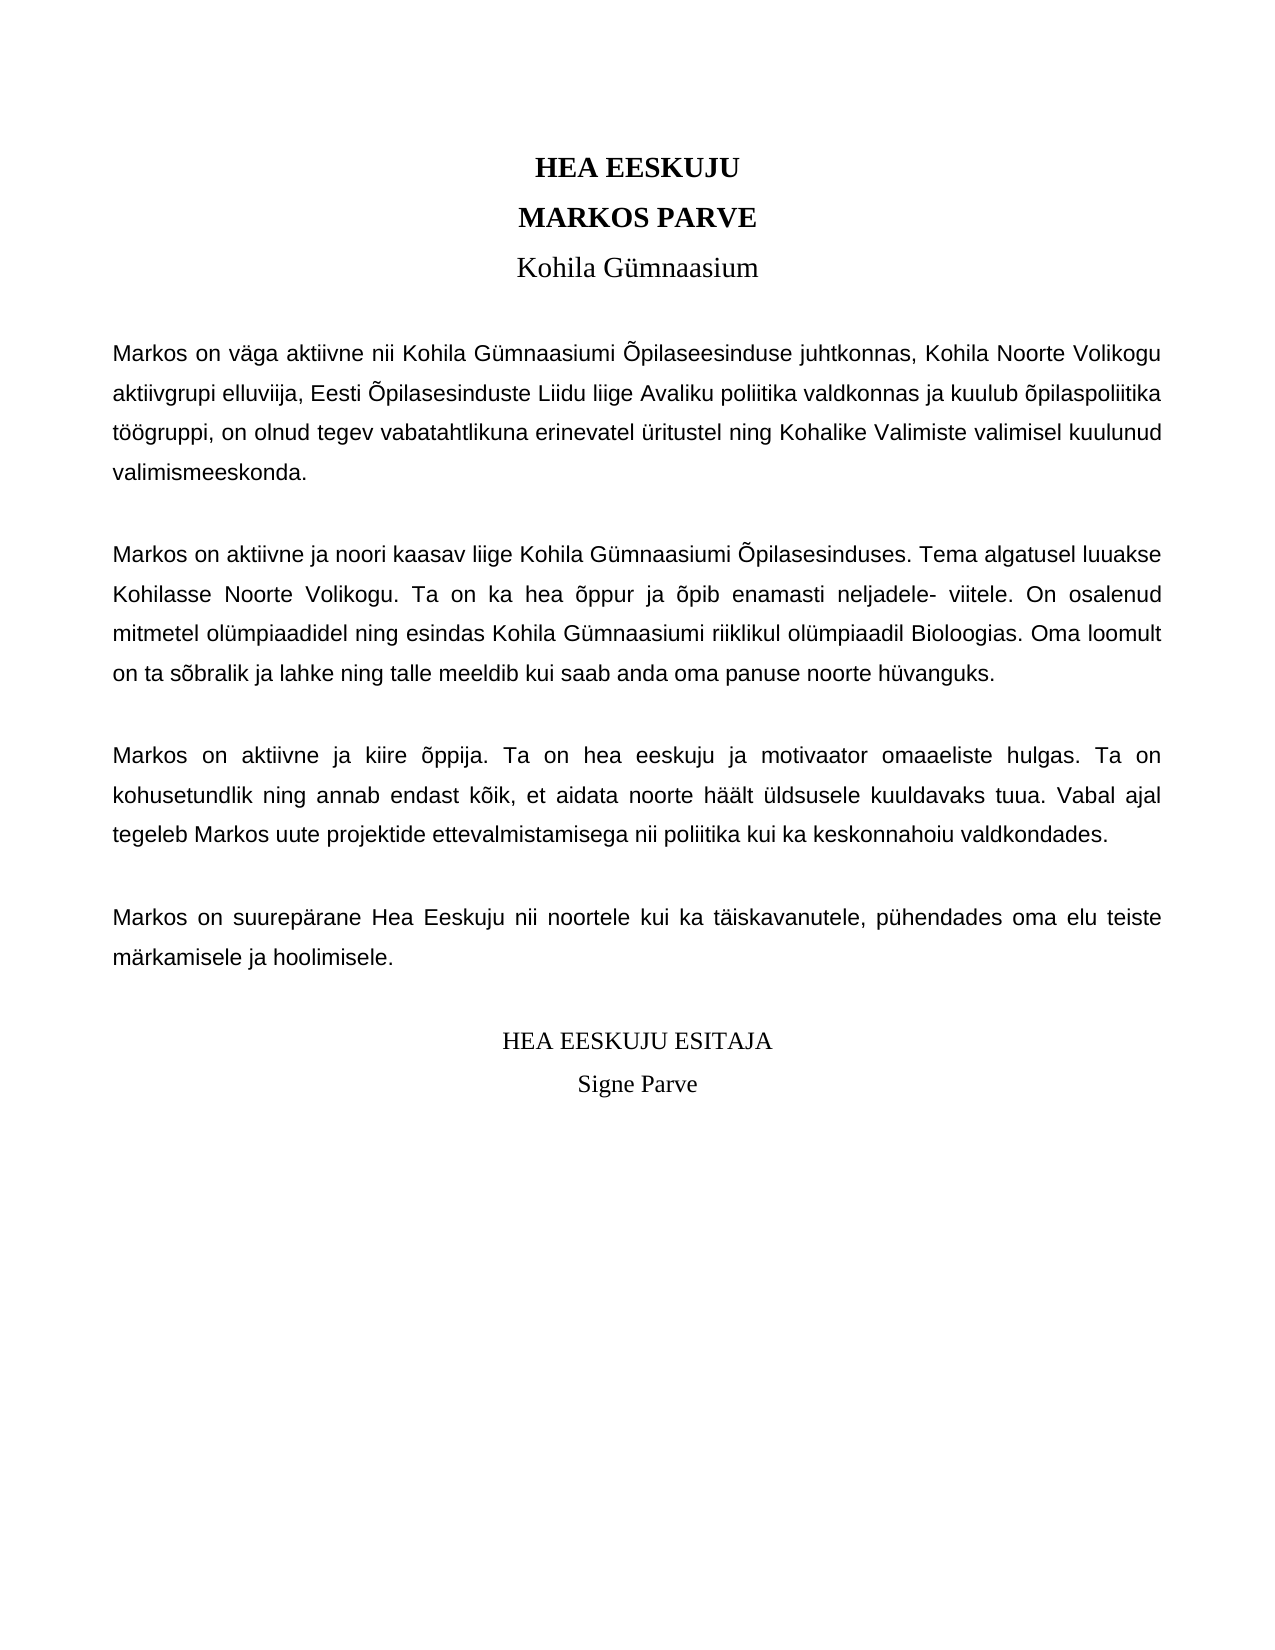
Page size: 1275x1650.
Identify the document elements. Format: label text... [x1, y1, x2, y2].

text Kohila Gümnaasium [112, 251, 1162, 284]
text Signe Parve [112, 1069, 1162, 1098]
text HEA EESKUJU ESITAJA [112, 1026, 1162, 1055]
text MARKOS PARVE [112, 200, 1162, 234]
text HEA EESKUJU [112, 150, 1162, 183]
